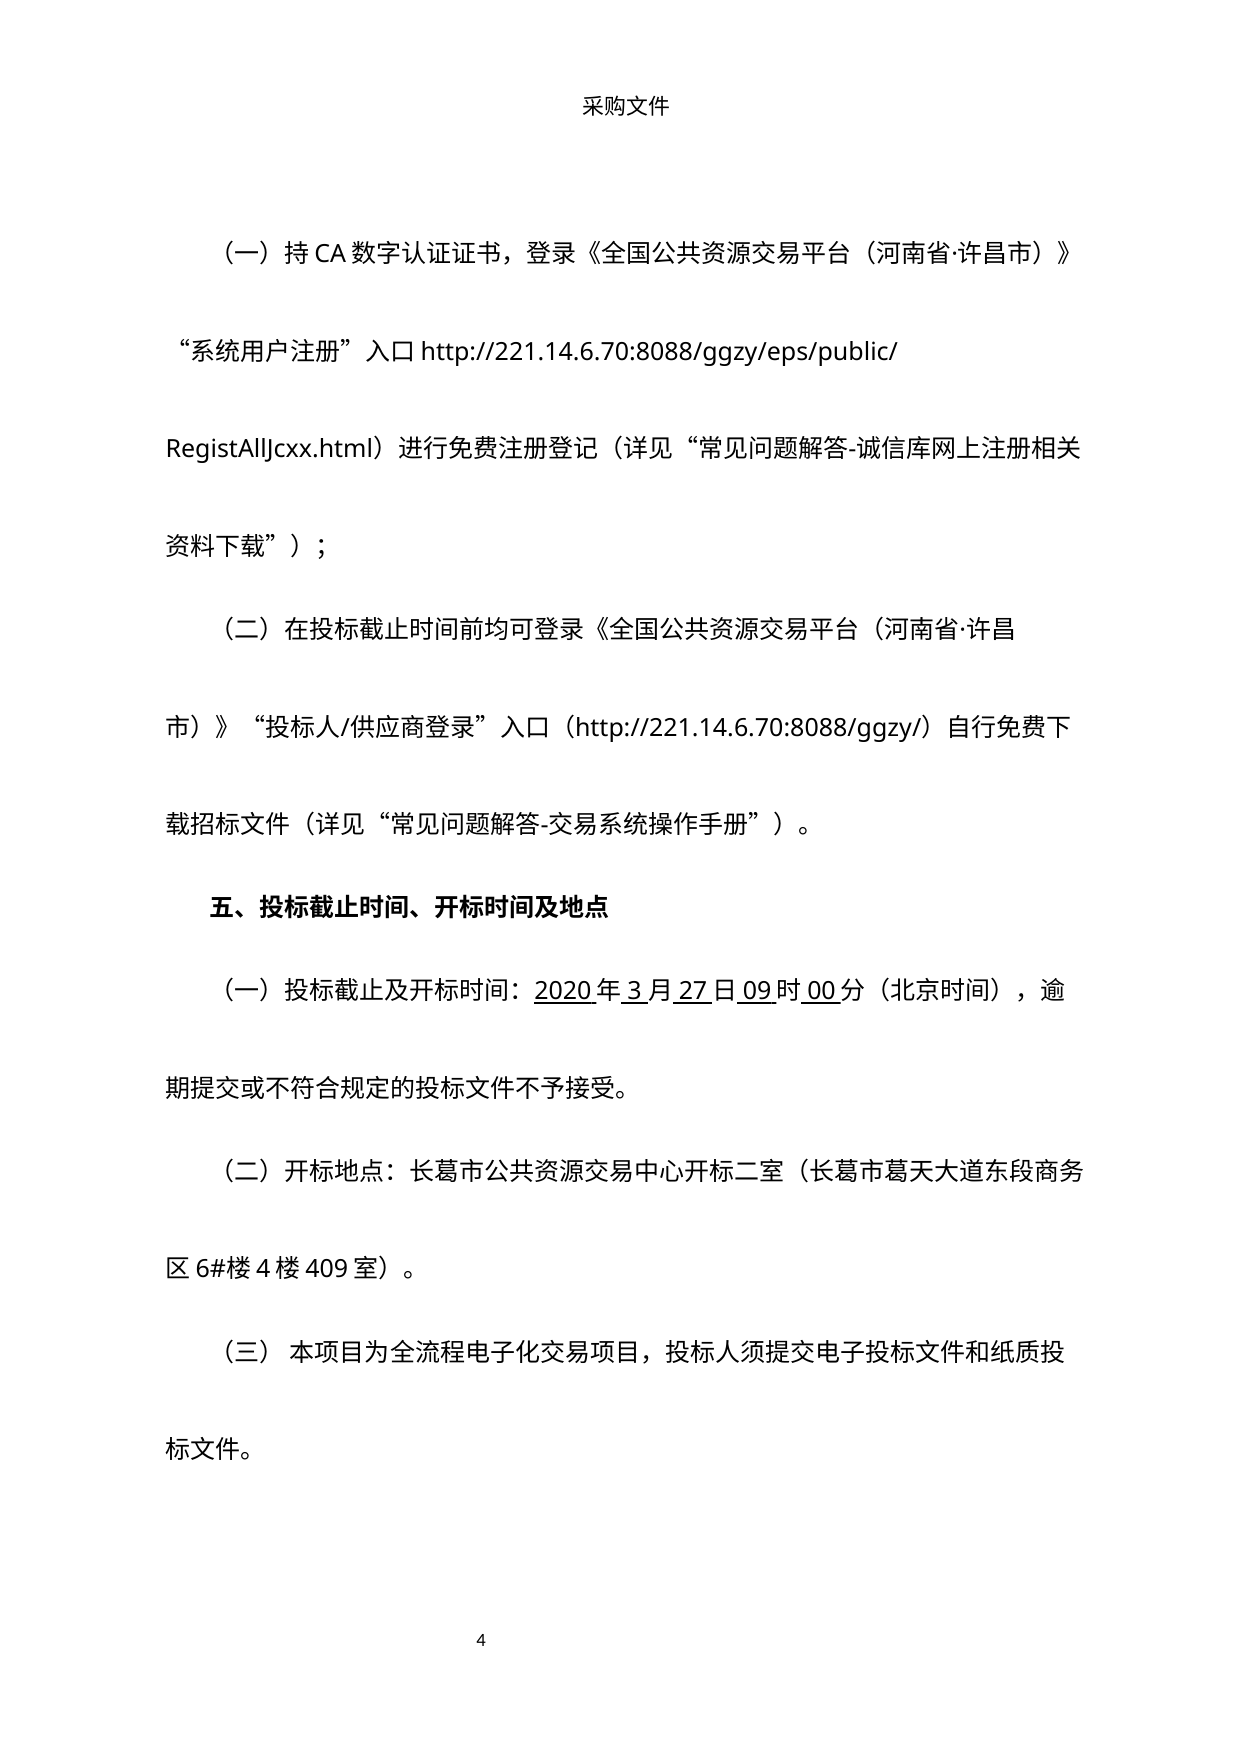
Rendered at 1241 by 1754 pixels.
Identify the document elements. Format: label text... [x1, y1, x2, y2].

text 五、投标截止时间、开标时间及地点 [165, 873, 1087, 938]
text （一）投标截止及开标时间：2020年 3 月 27日 09时 00分（北京时间），逾期提交或不符合规定的投标文件不予接受。 [165, 956, 1087, 1119]
text （三） 本项目为全流程电子化交易项目，投标人须提交电子投标文件和纸质投标文件。 [165, 1318, 1087, 1480]
text （二）在投标截止时间前均可登录《全国公共资源交易平台（河南省·许昌市）》“投标人/供应商登录”入口（http://221.14.6.70:8088/ggzy/）自行免费下载招标文件（详见“常见问题解答-交易系统操作手册”）。 [165, 595, 1087, 855]
text （一）持CA数字认证证书，登录《全国公共资源交易平台（河南省·许昌市）》“系统用户注册”入口http://221.14.6.70:8088/ggzy/eps/public/RegistAllJcxx.html）进行免费注册登记（详见“常见问题解答-诚信库网上注册相关资料下载”）； [165, 219, 1087, 577]
text （二）开标地点：长葛市公共资源交易中心开标二室（长葛市葛天大道东段商务区6#楼4楼409室）。 [165, 1137, 1087, 1299]
